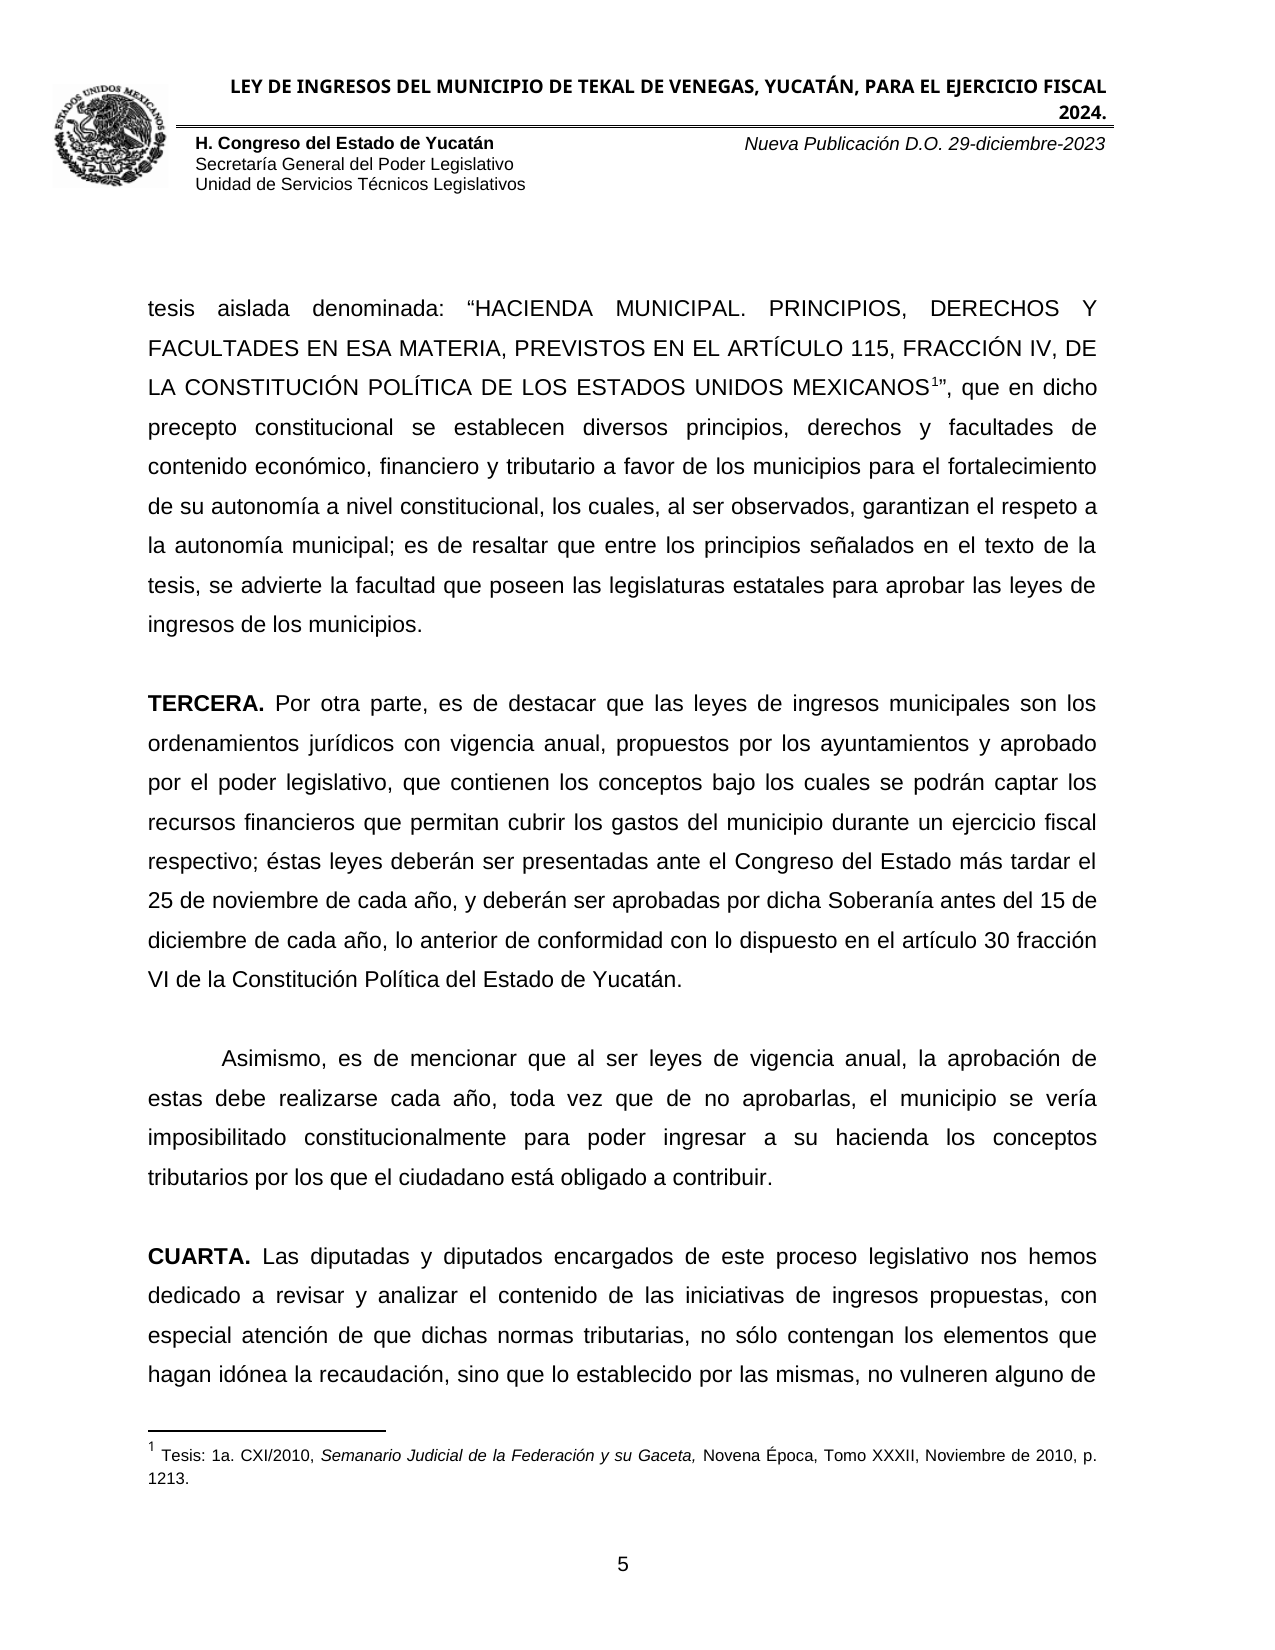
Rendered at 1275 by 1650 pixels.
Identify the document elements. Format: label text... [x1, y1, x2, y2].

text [148, 1243, 1098, 1388]
text TERCERA. Por otra parte, es de destacar que las leyes de ingresos municipales son los ordenamientos jurídicos con vigencia anual, propuestos por los ayuntamientos y aprobado por el poder legislativo, que contienen los conceptos bajo los cuales se podrán captar los recursos financieros que permitan cubrir los gastos del municipio durante un ejercicio fiscal respectivo; éstas leyes deberán ser presentadas ante el Congreso del Estado más tardar el 25 de noviembre de cada año, y deberán ser aprobadas por dicha Soberanía antes del 15 de diciembre de cada año, lo anterior de conformidad con lo dispuesto en el artículo 30 fracción VI de la Constitución Política del Estado de Yucatán. [148, 690, 1098, 993]
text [148, 295, 1098, 637]
text Asimismo, es de mencionar que al ser leyes de vigencia anual, la aprobación de estas debe realizarse cada año, toda vez que de no aprobarlas, el municipio se vería imposibilitado constitucionalmente para poder ingresar a su hacienda los conceptos tributarios por los que el ciudadano está obligado a contribuir. [148, 1045, 1098, 1190]
